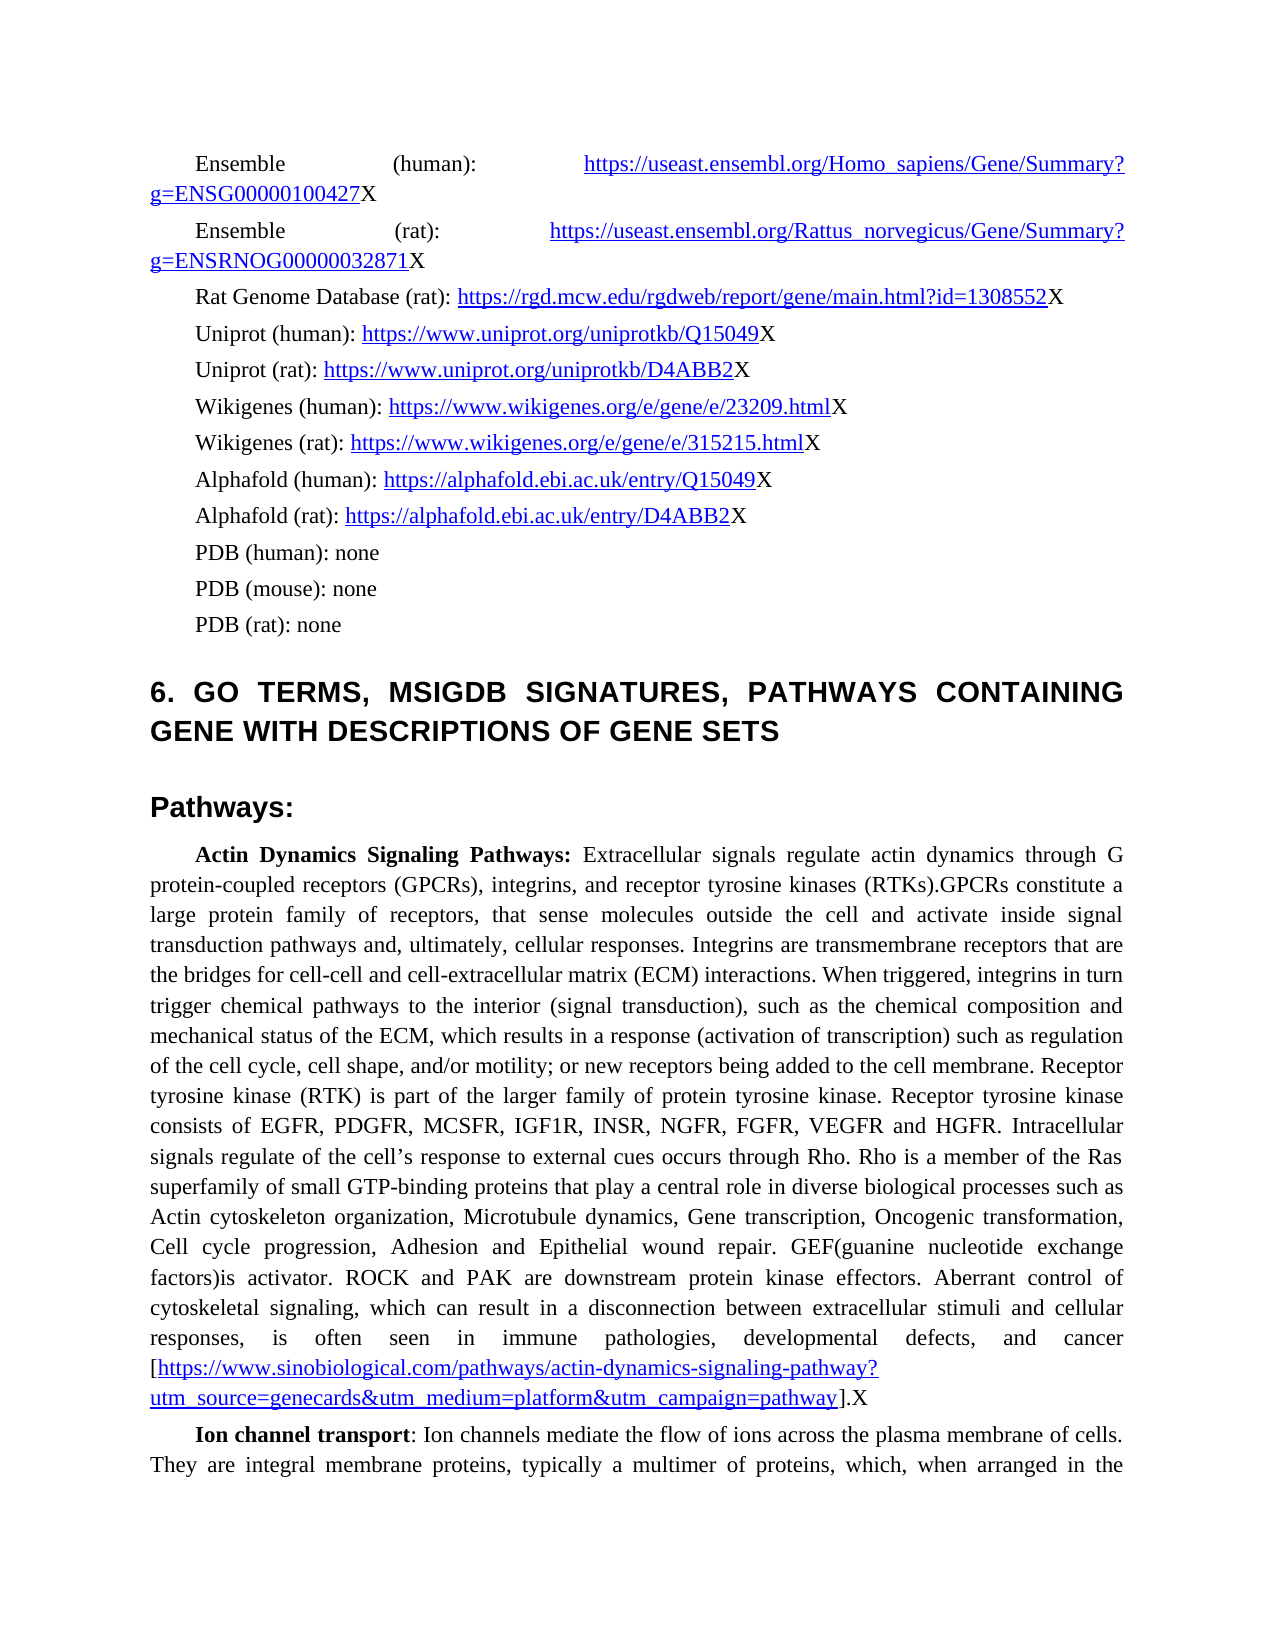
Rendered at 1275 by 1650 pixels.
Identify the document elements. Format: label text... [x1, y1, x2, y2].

subtitle Pathways: [150, 789, 1125, 823]
subtitle 6. GO Terms, MSigDB Signatures, Pathways Containing Gene with Descriptions of Gene Sets [150, 675, 1125, 747]
